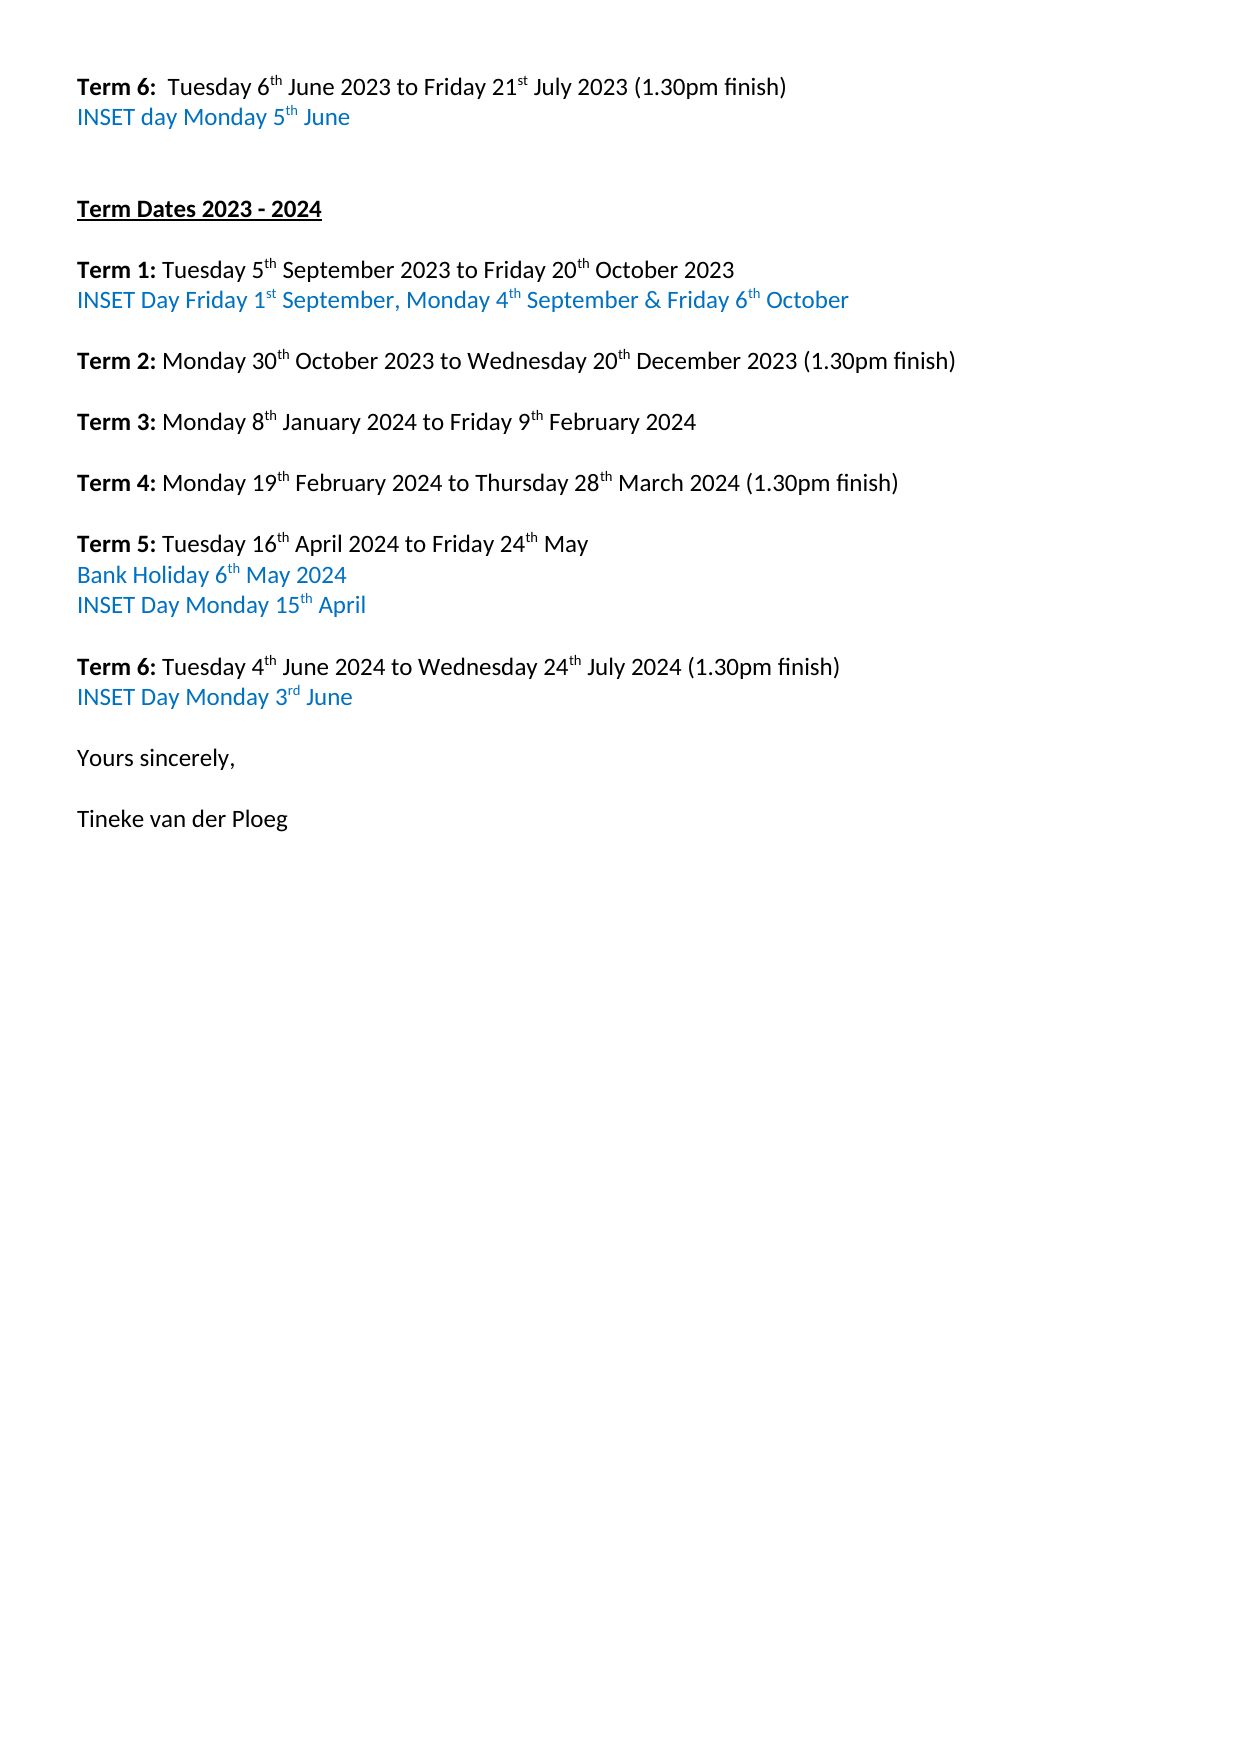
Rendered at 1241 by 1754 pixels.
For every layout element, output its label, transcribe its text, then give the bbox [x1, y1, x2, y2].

text Bank Holiday 6th May 2024 [77, 559, 1169, 590]
text Term 5: Tuesday 16th April 2024 to Friday 24th May [77, 529, 1169, 559]
text Yours sincerely, [77, 742, 1169, 773]
text Term 6: Tuesday 6th June 2023 to Friday 21st July 2023 (1.30pm finish) [77, 71, 1169, 101]
text Tineke van der Ploeg [77, 803, 1169, 834]
text INSET Day Monday 15th April [77, 590, 1169, 620]
text Term 1: Tuesday 5th September 2023 to Friday 20th October 2023 [77, 254, 1169, 284]
text Term 2: Monday 30th October 2023 to Wednesday 20th December 2023 (1.30pm finish) [77, 346, 1169, 376]
text Term 4: Monday 19th February 2024 to Thursday 28th March 2024 (1.30pm finish) [77, 468, 1169, 498]
text Term 3: Monday 8th January 2024 to Friday 9th February 2024 [77, 407, 1169, 437]
text INSET day Monday 5th June [77, 101, 1169, 132]
text Term 6: Tuesday 4th June 2024 to Wednesday 24th July 2024 (1.30pm finish) [77, 651, 1169, 681]
text INSET Day Monday 3rd June [77, 681, 1169, 712]
text INSET Day Friday 1st September, Monday 4th September & Friday 6th October [77, 284, 1169, 315]
text Term Dates 2023 - 2024 [77, 193, 1169, 223]
